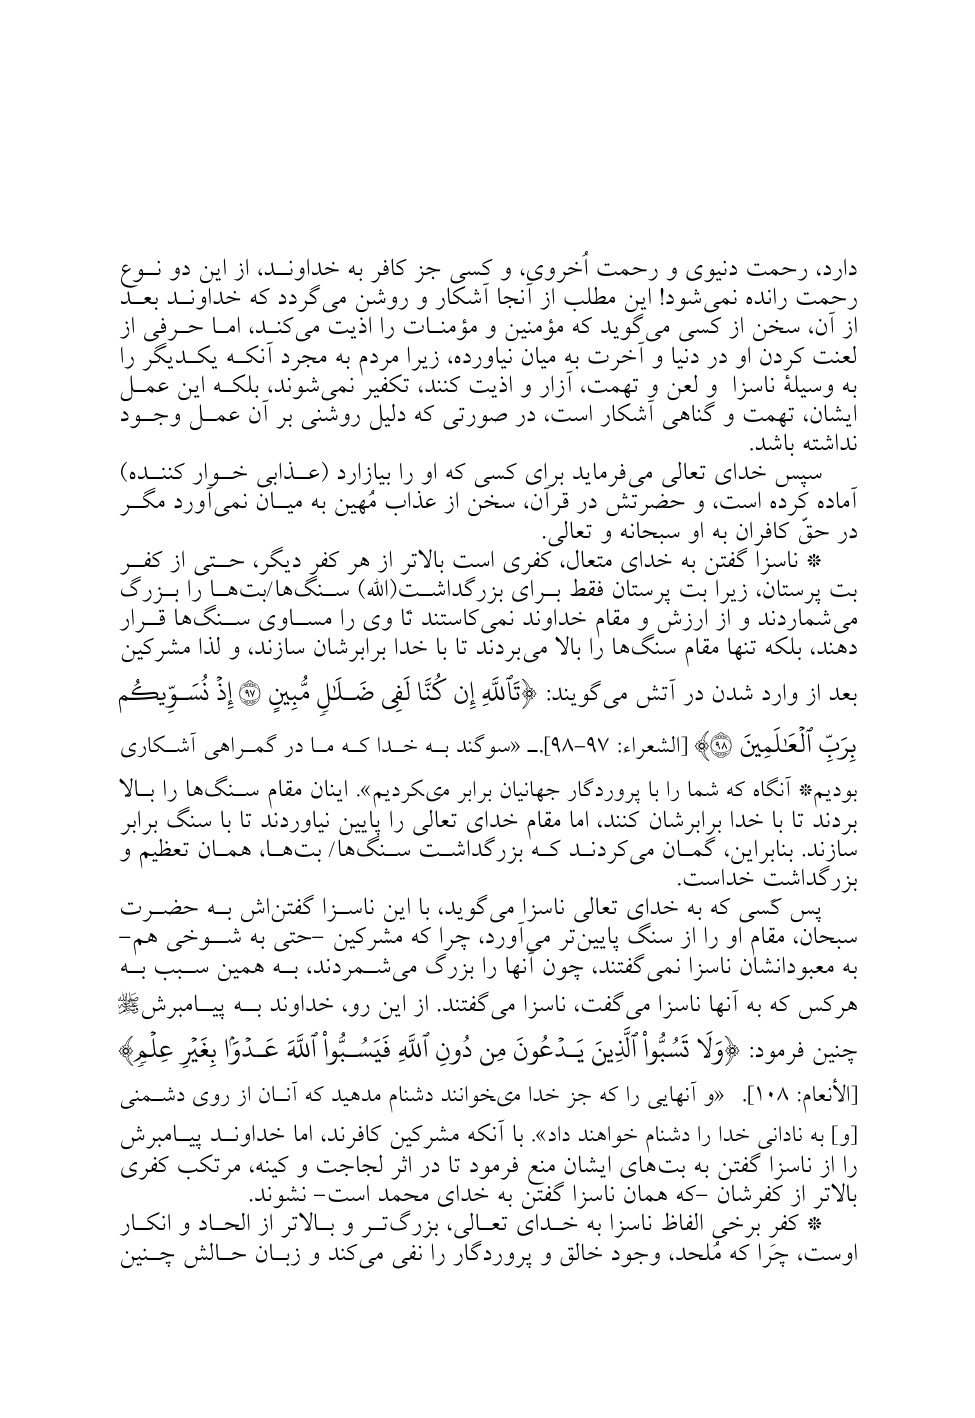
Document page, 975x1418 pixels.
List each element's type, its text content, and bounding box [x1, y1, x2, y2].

text * ناسزا گفتن به خدای متعال، کفری است بالاتر از هر کفر دیگر، حتی از کفر بت پرستان، زیرا بت پرستان فقط برای بزرگداشتِ(الله) سنگ‌ها/بت‌ها را بزرگ می‌شماردند و از ارزش و مقام خداوند نمی‌کاستند تا وی را مساوی سنگ‌ها قرار دهند، بلکه تنها مقام سنگ‌ها را بالا می‌بردند تا با خدا برابرشان سازند، و لذا مشرکین بعد از وارد شدن در آتش می‌گویند: ﴿تَٱللَّهِ إِن كُنَّا لَفِي ضَلَٰلٖ مُّبِينٍ ٩٧ إِذۡ نُسَوِّيكُم بِرَبِّ ٱلۡعَٰلَمِينَ ٩٨﴾ [الشعراء: 97-98]. «سوگند به خدا كه ما در گمراهى آشكارى بودیم* آنگاه كه شما را با پروردگار جهانیان برابر مى‏كردیم». اینان مقام سنگ‌ها را بالا بردند تا با خدا برابرشان کنند، اما مقام خدای تعالی را پایین نیاوردند تا با سنگ‌ برابر سازند. بنابراین، گمان می‌کردند که بزرگداشت سنگ‌ها/ بت‌ها، همان تعظیم و بزرگداشتِ خداست. [118, 550, 857, 897]
text سپس خدای تعالی می‌فرماید برای کسی که او را بیازارد (عذابی خوار کننده) آماده کرده است، و حضرتش در قرآن، سخن از عذاب مُهین به میان نمی‌آورد مگر در حقّ کافران به او سبحانه و تعالی. [118, 462, 857, 550]
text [118, 258, 857, 462]
text پس کسی که به خدای تعالی ناسزا می‌گوید، با این ناسزا گفتن‌اش به حضرت سبحان، مقام او را از سنگ پایین‌تر می‌آورد، چرا که مشرکین -حتی به شوخی هم- به معبودانشان ناسزا نمی‌گفتند، چون آنها را بزرگ می‌شمردند، به همین سبب به هرکس که به آنها ناسزا می‌گفت، ناسزا می‌گفتند. از این رو، خداوند به پیامبرش چنین فرمود: ﴿وَلَا تَسُبُّواْ ٱلَّذِينَ يَدۡعُونَ مِن دُونِ ٱللَّهِ فَيَسُبُّواْ ٱللَّهَ عَدۡوَۢا بِغَيۡرِ عِلۡمٖ﴾ [الأنعام: 108]. «و آنهایى را كه جز خدا مى‏خوانند دشنام مدهید كه آنان از روى دشمنى [و] به نادانى خدا را دشنام خواهند داد». با آنکه مشرکین کافرند، اما خداوند پیامبرش را از ناسزا گفتن به بت‌های ایشان منع فرمود تا در اثر لجاجت و کینه، مرتکب کفری بالاتر از کفرشان -که همان ناسزا گفتن به خدای محمد است- نشوند. [118, 897, 857, 1213]
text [118, 1213, 857, 1272]
